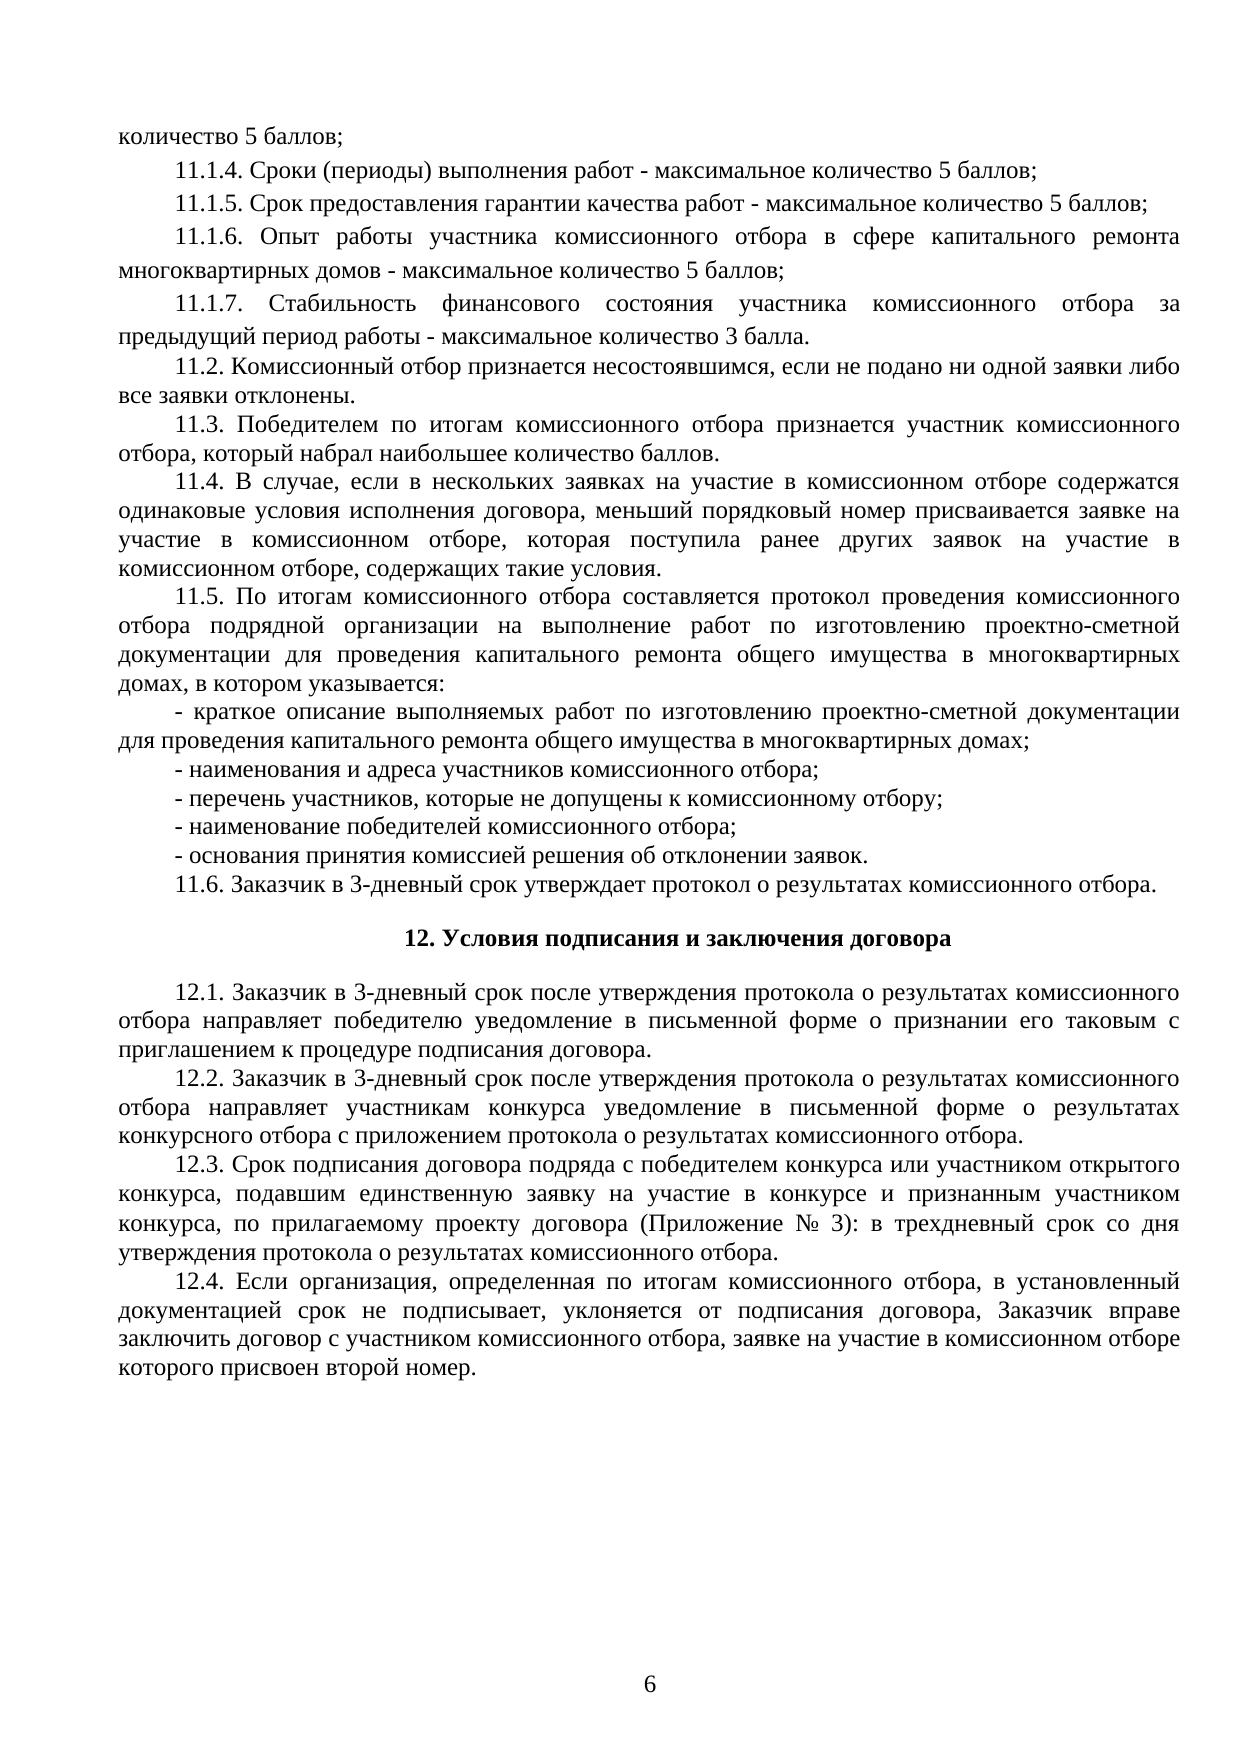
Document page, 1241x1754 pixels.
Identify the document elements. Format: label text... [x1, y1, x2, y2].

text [118, 118, 1181, 151]
text - краткое описание выполняемых работ по изготовлению проектно-сметной документации для проведения капитального ремонта общего имущества в многоквартирных домах; [118, 696, 1181, 754]
text 11.6. Заказчик в 3-дневный срок утверждает протокол о результатах комиссионного отбора. [118, 869, 1181, 898]
text 11.4. В случае, если в нескольких заявках на участие в комиссионном отборе содержатся одинаковые условия исполнения договора, меньший порядковый номер присваивается заявке на участие в комиссионном отборе, которая поступила ранее других заявок на участие в комиссионном отборе, содержащих такие условия. [118, 466, 1181, 581]
text - перечень участников, которые не допущены к комиссионному отбору; [118, 783, 1181, 811]
text - наименования и адреса участников комиссионного отбора; [118, 754, 1181, 783]
text 11.1.4. Сроки (периоды) выполнения работ - максимальное количество 5 баллов; [118, 151, 1181, 185]
text - наименование победителей комиссионного отбора; [118, 811, 1181, 840]
text 11.3. Победителем по итогам комиссионного отбора признается участник комиссионного отбора, который набрал наибольшее количество баллов. [118, 409, 1181, 466]
text 12.4. Если организация, определенная по итогам комиссионного отбора, в установленный документацией срок не подписывает, уклоняется от подписания договора, Заказчик вправе заключить договор с участником комиссионного отбора, заявке на участие в комиссионном отборе которого присвоен второй номер. [118, 1266, 1181, 1381]
text 11.1.5. Срок предоставления гарантии качества работ - максимальное количество 5 баллов; [118, 185, 1181, 218]
text 12.3. Срок подписания договора подряда с победителем конкурса или участником открытого конкурса, подавшим единственную заявку на участие в конкурсе и признанным участником конкурса, по прилагаемому проекту договора (Приложение № 3): в трехдневный срок со дня утверждения протокола о результатах комиссионного отбора. [118, 1149, 1181, 1266]
text 12. Условия подписания и заключения договора [118, 923, 1181, 952]
text 11.5. По итогам комиссионного отбора составляется протокол проведения комиссионного отбора подрядной организации на выполнение работ по изготовлению проектно-сметной документации для проведения капитального ремонта общего имущества в многоквартирных домах, в котором указывается: [118, 581, 1181, 696]
text - основания принятия комиссией решения об отклонении заявок. [118, 840, 1181, 869]
text 11.1.7. Стабильность финансового состояния участника комиссионного отбора за предыдущий период работы - максимальное количество 3 балла. [118, 285, 1181, 351]
text 11.1.6. Опыт работы участника комиссионного отбора в сфере капитального ремонта многоквартирных домов - максимальное количество 5 баллов; [118, 218, 1181, 285]
text 12.2. Заказчик в 3-дневный срок после утверждения протокола о результатах комиссионного отбора направляет участникам конкурса уведомление в письменной форме о результатах конкурсного отбора с приложением протокола о результатах комиссионного отбора. [118, 1063, 1181, 1149]
text 11.2. Комиссионный отбор признается несостоявшимся, если не подано ни одной заявки либо все заявки отклонены. [118, 351, 1181, 409]
text 12.1. Заказчик в 3-дневный срок после утверждения протокола о результатах комиссионного отбора направляет победителю уведомление в письменной форме о признании его таковым с приглашением к процедуре подписания договора. [118, 977, 1181, 1063]
